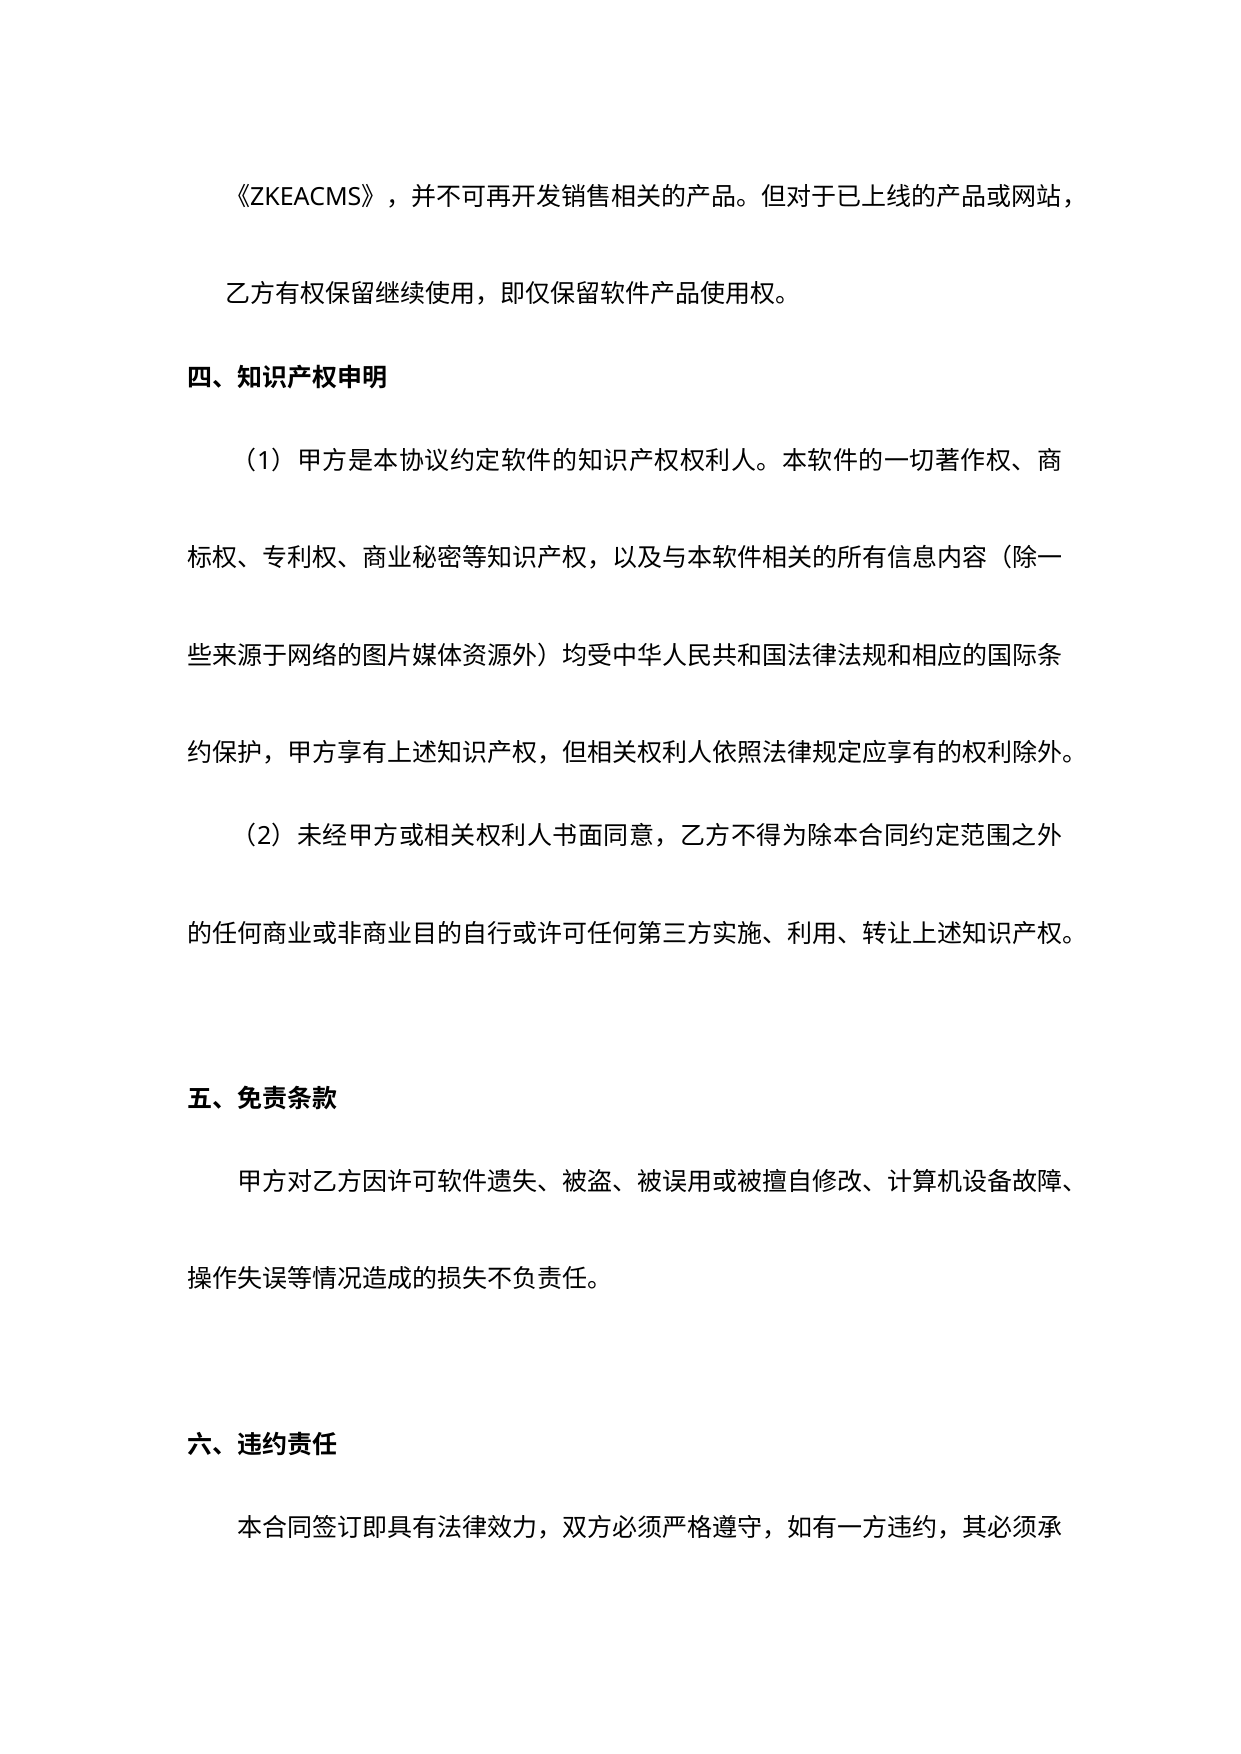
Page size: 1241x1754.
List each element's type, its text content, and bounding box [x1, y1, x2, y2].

text 六、违约责任 [187, 1410, 1062, 1475]
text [187, 1493, 1062, 1558]
text （1）甲方是本协议约定软件的知识产权权利人。本软件的一切著作权、商标权、专利权、商业秘密等知识产权，以及与本软件相关的所有信息内容（除一些来源于网络的图片媒体资源外）均受中华人民共和国法律法规和相应的国际条约保护，甲方享有上述知识产权，但相关权利人依照法律规定应享有的权利除外。 [187, 426, 1062, 783]
text 四、知识产权申明 [187, 343, 1062, 408]
text 甲方对乙方因许可软件遗失、被盗、被误用或被擅自修改、计算机设备故障、操作失误等情况造成的损失不负责任。 [187, 1147, 1062, 1309]
text 五、免责条款 [187, 1064, 1062, 1129]
text （2）未经甲方或相关权利人书面同意，乙方不得为除本合同约定范围之外的任何商业或非商业目的自行或许可任何第三方实施、利用、转让上述知识产权。 [187, 801, 1062, 964]
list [225, 162, 1062, 324]
